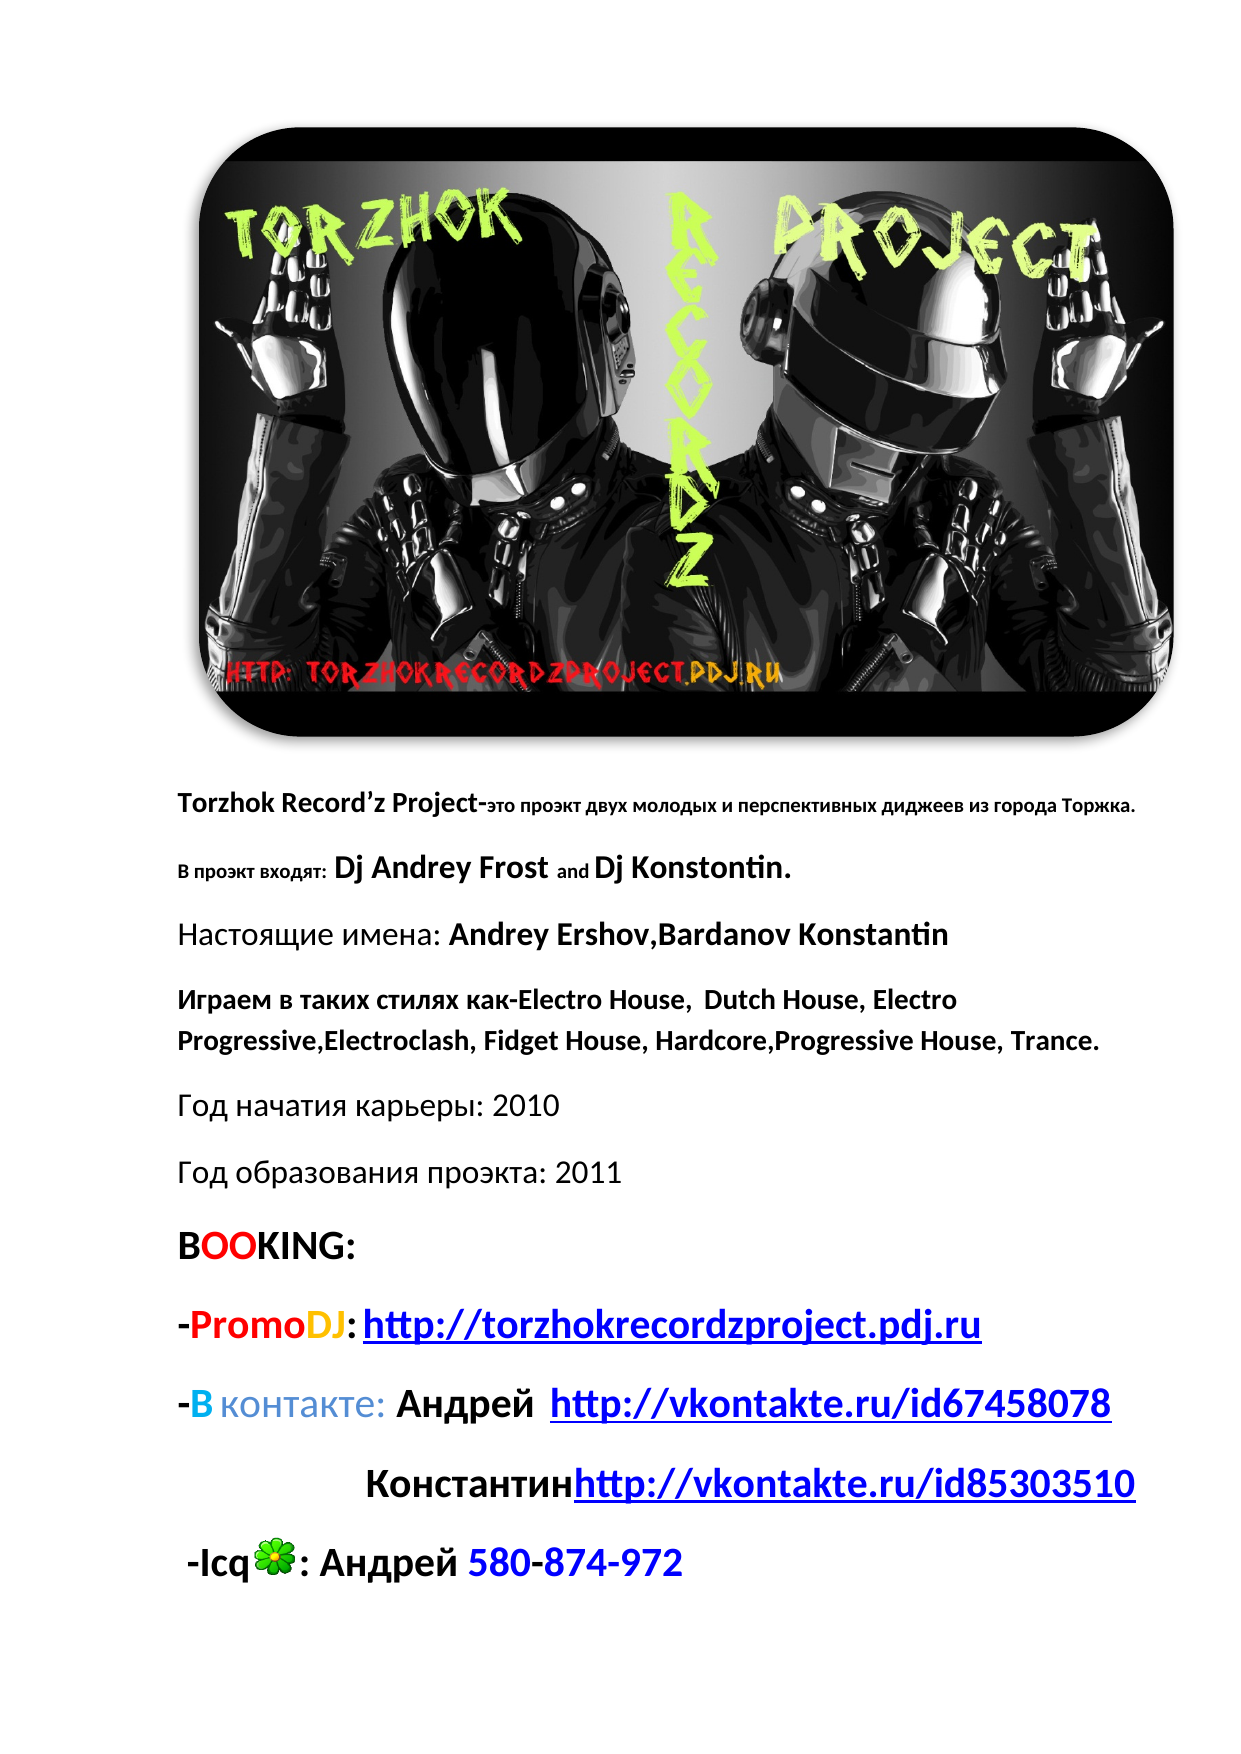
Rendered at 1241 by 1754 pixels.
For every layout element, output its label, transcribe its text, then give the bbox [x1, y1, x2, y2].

text Настоящие имена: Andrey Ershov,Bardanov Konstantin [177, 913, 1152, 954]
text Torzhok Record’z Project-это проэкт двух молодых и перспективных диджеев из города Торжка. [177, 784, 1152, 819]
text В проэкт входят: Dj Andrey Frost and Dj Konstontin. [177, 846, 1152, 886]
text -Icq: Андрей 580-874-972 [177, 1536, 1152, 1587]
text Играем в таких стилях как-Electro House, Dutch House, Electro Progressive,Electroclash, Fidget House, Hardcore,Progressive House, Trance. [177, 981, 1152, 1057]
text -Вконтакте: Андрей http://vkontakte.ru/id67458078 [177, 1377, 1152, 1428]
text Константинhttp://vkontakte.ru/id85303510 [177, 1457, 1152, 1507]
picture [199, 127, 1174, 737]
picture [250, 1535, 299, 1577]
text BOOKING: [177, 1219, 1152, 1269]
text Год начатия карьеры: 2010 [177, 1083, 1152, 1124]
text Год образования проэкта: 2011 [177, 1151, 1152, 1192]
text -PromoDJ: http://torzhokrecordzproject.pdj.ru [177, 1298, 1152, 1349]
